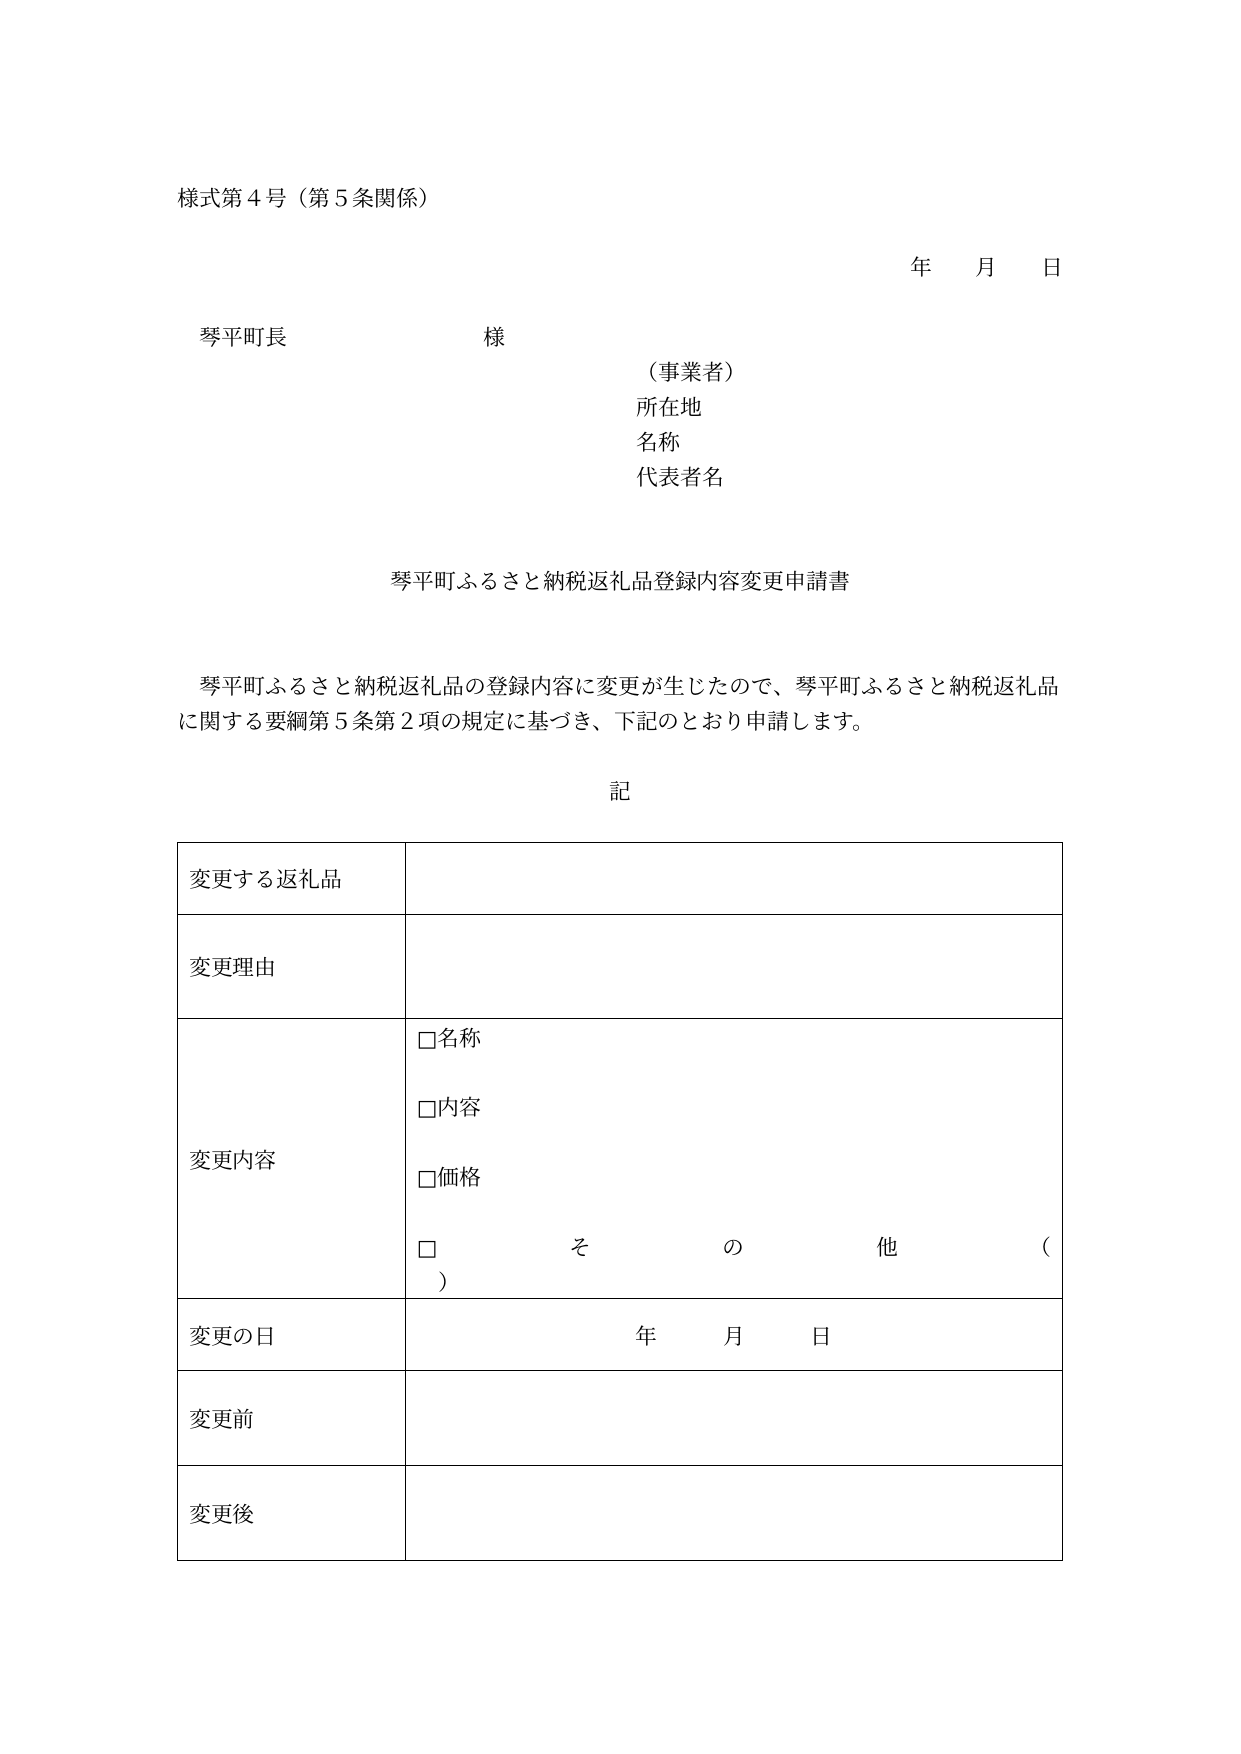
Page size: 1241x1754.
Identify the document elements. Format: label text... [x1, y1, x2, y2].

table_cell [406, 1466, 1062, 1560]
text 年 月 日 [177, 249, 1063, 284]
text 名称 [177, 423, 1063, 458]
text 所在地 [177, 388, 1063, 423]
table_cell [406, 915, 1062, 1018]
table_cell 変更の日 [178, 1299, 405, 1370]
text 代表者名 [177, 458, 1063, 493]
text 記 [177, 772, 1063, 807]
text 琴平町長 様 [177, 319, 1063, 353]
text 様式第４号（第５条関係） [177, 179, 1063, 214]
text 琴平町ふるさと納税返礼品登録内容変更申請書 [177, 563, 1063, 598]
table_cell [406, 1371, 1062, 1465]
table_cell 変更内容 [178, 1019, 405, 1298]
table_cell 変更前 [178, 1371, 405, 1465]
text 琴平町ふるさと納税返礼品の登録内容に変更が生じたので、琴平町ふるさと納税返礼品に関する要綱第５条第２項の規定に基づき、下記のとおり申請します。 [177, 668, 1063, 737]
table_header 変更する返礼品 [178, 843, 405, 914]
text （事業者） [177, 353, 1063, 388]
table_cell 年 月 日 [406, 1299, 1062, 1370]
table_cell □名称 □内容 □価格 □その他（ ） [406, 1019, 1062, 1298]
table_cell 変更理由 [178, 915, 405, 1018]
table_header [406, 843, 1062, 914]
table_cell 変更後 [178, 1466, 405, 1560]
